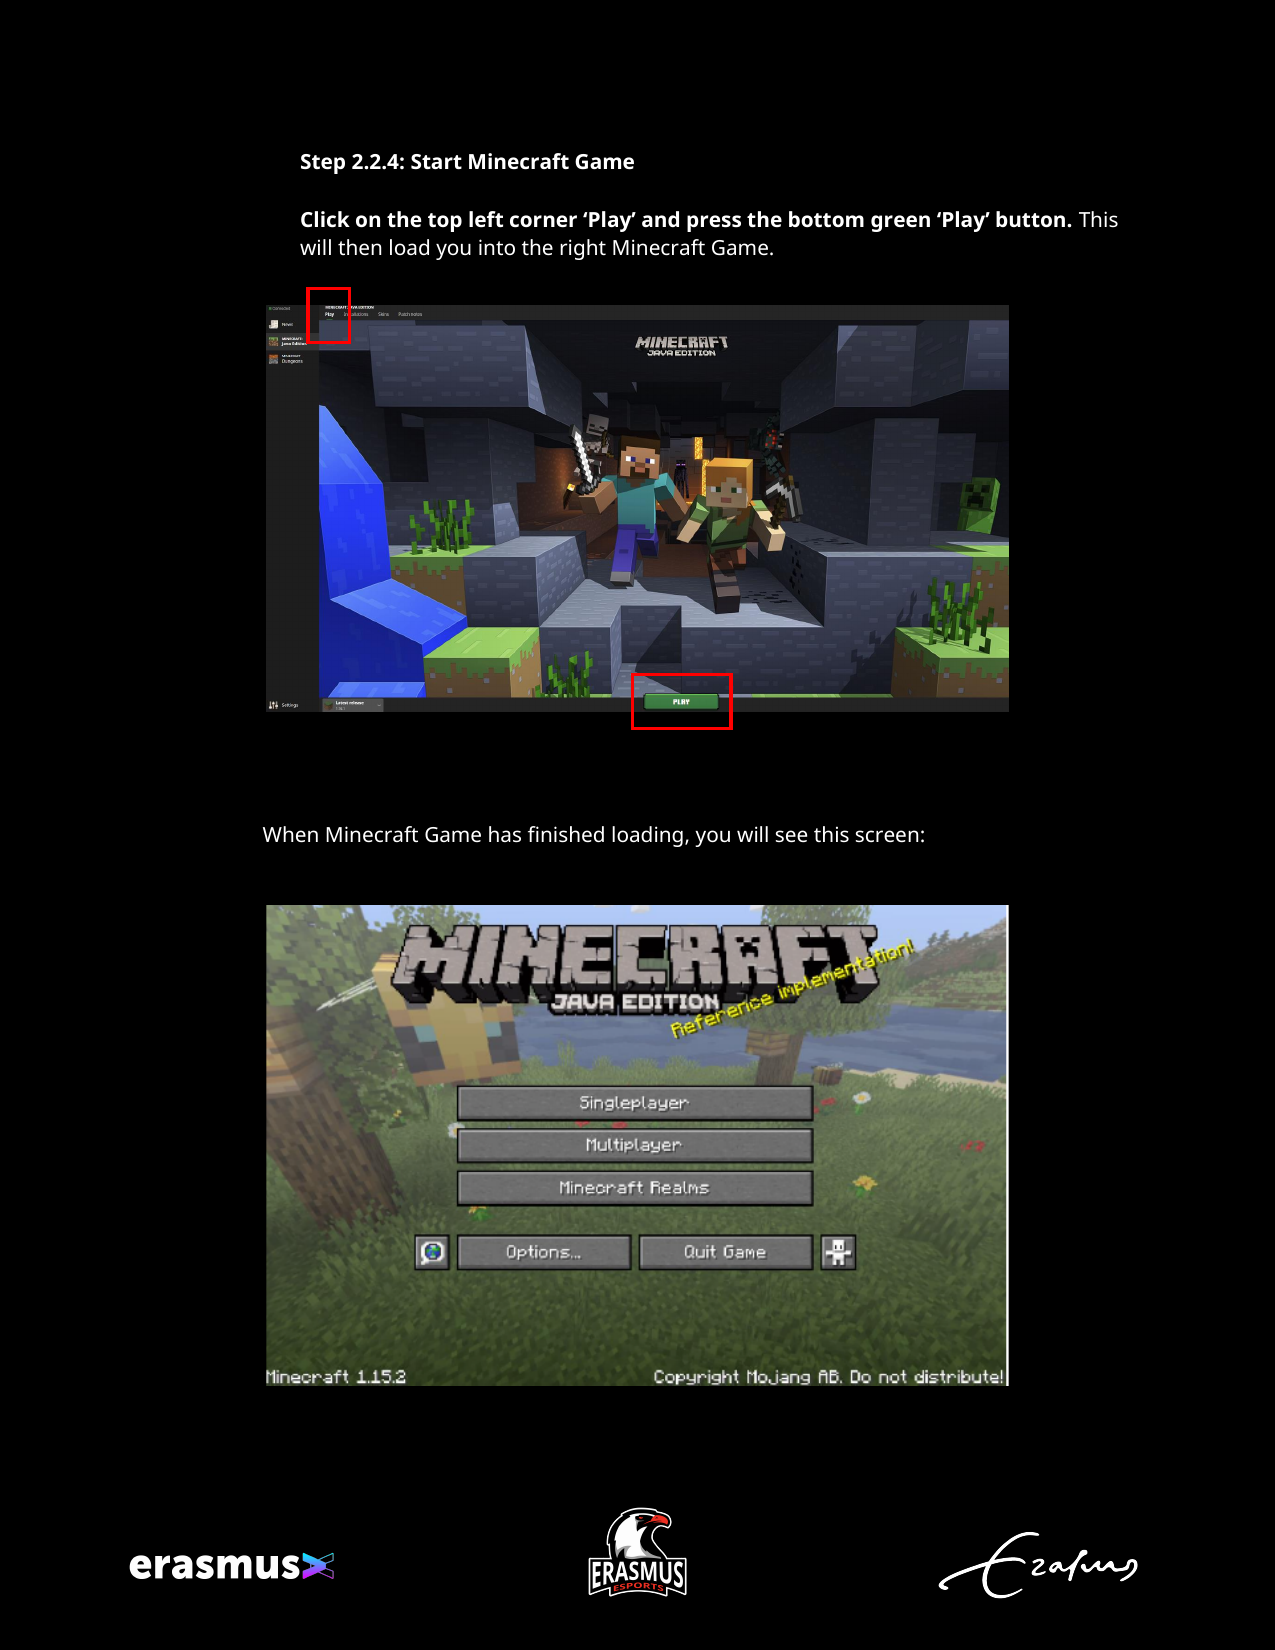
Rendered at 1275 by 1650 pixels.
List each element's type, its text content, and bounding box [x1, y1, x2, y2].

text Step 2.2.4: Start Minecraft Game [225, 147, 1125, 176]
picture [634, 676, 729, 712]
picture [116, 1535, 347, 1597]
text When Minecraft Game has finished loading, you will see this screen: [187, 820, 1125, 848]
picture [310, 305, 348, 341]
text Click on the top left corner ‘Play’ and press the bottom green ‘Play’ button. This will then load you into the right Minecraft Game. [300, 205, 1125, 262]
picture [872, 1439, 1204, 1639]
picture [580, 1500, 695, 1604]
picture [266, 905, 1009, 1386]
picture [266, 305, 1009, 712]
